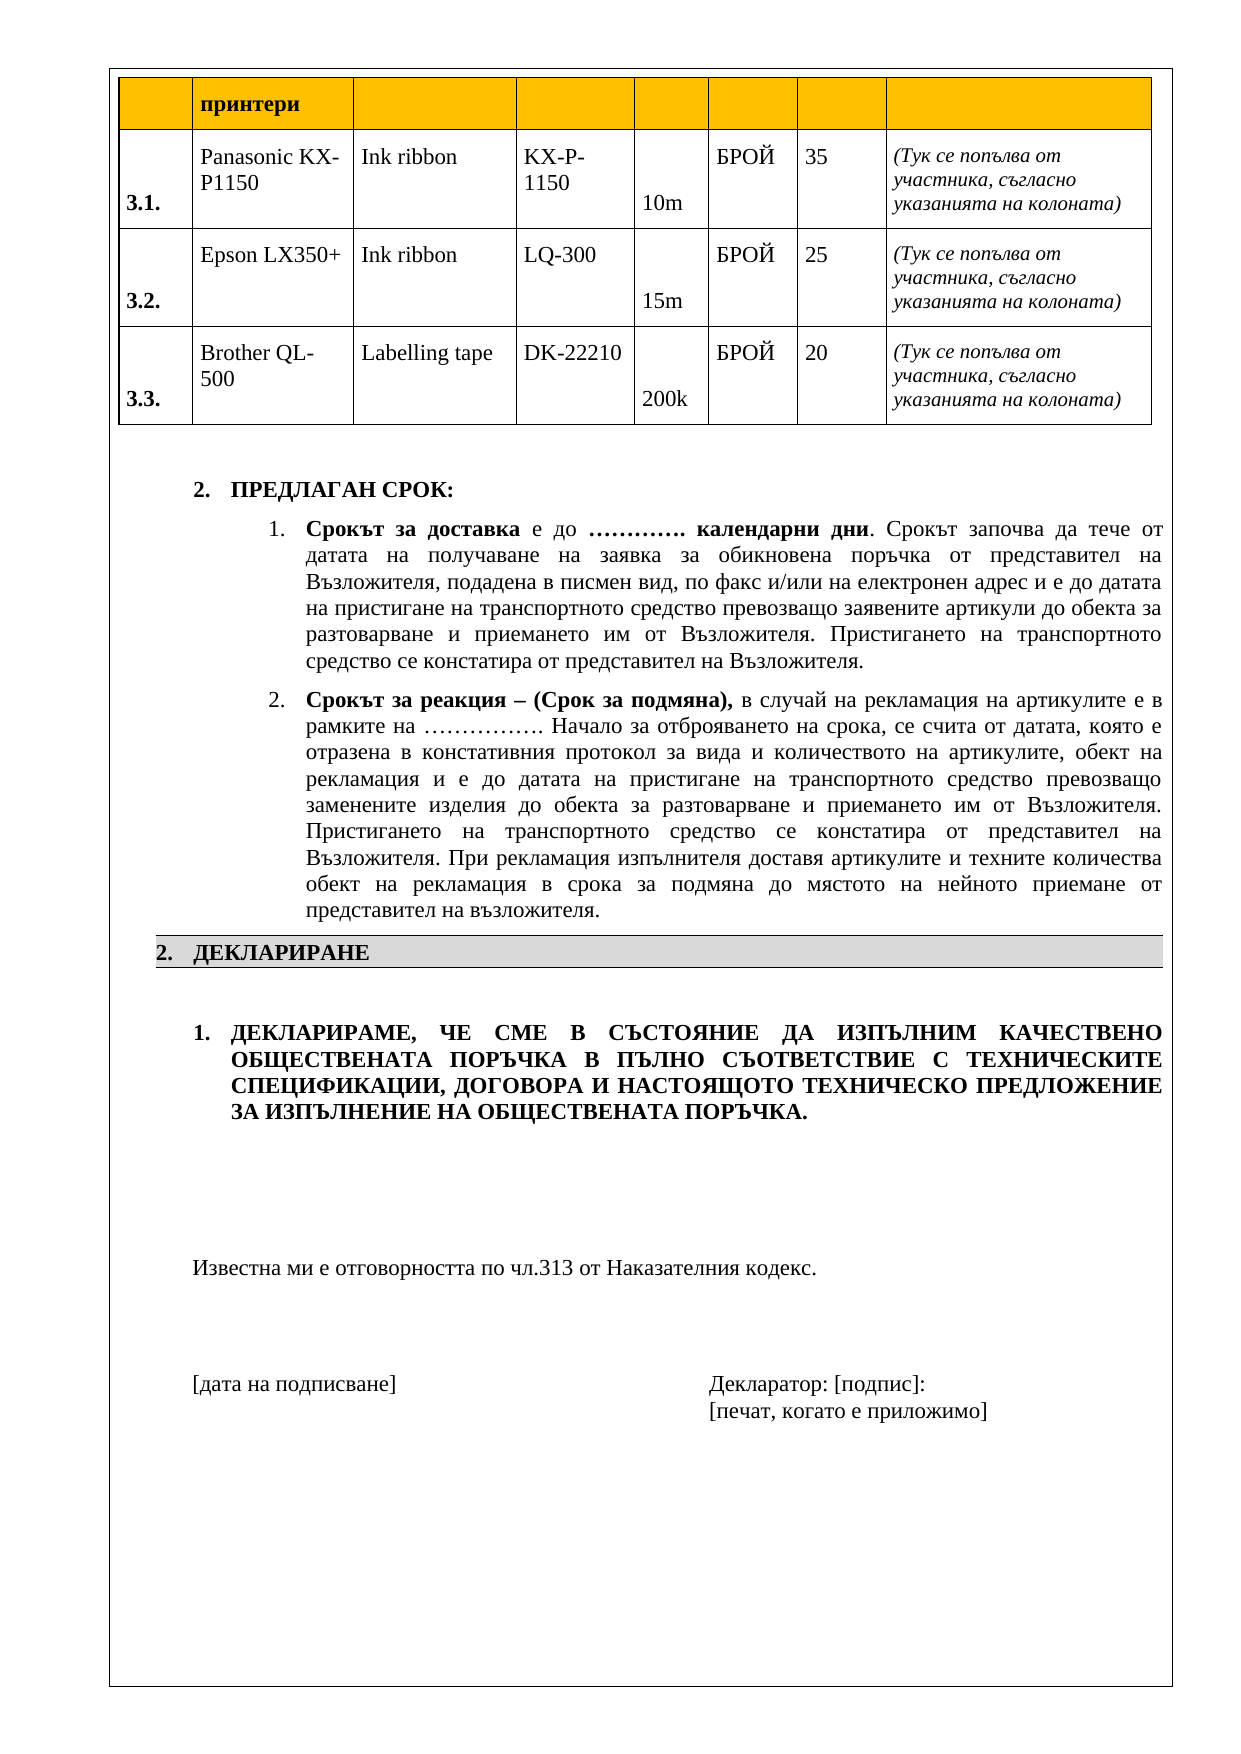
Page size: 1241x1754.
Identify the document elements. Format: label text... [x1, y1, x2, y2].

table_cell Panasonic KX-P1150 [193, 130, 353, 227]
table_cell [120, 229, 192, 326]
table_cell БРОЙ [709, 229, 797, 326]
text [дата на подписване] Декларатор: [подпис]: [печат, когато е приложимо] [118, 1370, 1163, 1423]
table_cell 15m [635, 229, 708, 326]
table_cell 20 [798, 327, 886, 424]
table_cell DK-22210 [517, 327, 634, 424]
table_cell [887, 229, 1151, 326]
table_cell [120, 130, 192, 227]
table_cell [887, 78, 1151, 129]
table_cell [709, 78, 797, 129]
table_cell Матрични принтери [193, 78, 353, 129]
table_cell [798, 78, 886, 129]
table_cell [120, 327, 192, 424]
table_cell 35 [798, 130, 886, 227]
table_cell KX-P-1150 [517, 130, 634, 227]
table_cell БРОЙ [709, 130, 797, 227]
table_cell Epson LX350+ [193, 229, 353, 326]
text ДЕКЛАРИРАНЕ [156, 936, 1163, 967]
text Срокът за реакция – (Срок за подмяна), в случай на рекламация на артикулите е в рамките на ……………. Начало за отброяването на срока, се счита от датата, която е отразена в констативния протокол за вида и количеството на артикулите, обект на рекламация и е до датата на пристигане на транспортното средство превозващо заменените изделия до обекта за разтоварване и приемането им от Възложителя. Пристигането на транспортното средство се констатира от представител на Възложителя. При рекламация изпълнителя доставя артикулите и техните количества обект на рекламация в срока за подмяна до мястото на нейното приемане от представител на възложителя. [268, 686, 1163, 923]
table_cell Labelling tape [354, 327, 516, 424]
table_cell [120, 78, 192, 129]
table_cell [517, 78, 634, 129]
table_cell [635, 78, 708, 129]
table_cell LQ-300 [517, 229, 634, 326]
table_cell Ink ribbon [354, 130, 516, 227]
table_cell [354, 78, 516, 129]
text ПРЕДЛАГАН СРОК: [193, 476, 1163, 503]
text Известна ми е отговорността по чл.313 от Наказателния кодекс. [118, 1254, 1163, 1280]
table_cell 10m [635, 130, 708, 227]
table_cell 25 [798, 229, 886, 326]
table_cell (Тук се попълва от участника, съгласно указанията на колоната) [887, 327, 1151, 424]
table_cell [887, 130, 1151, 227]
table_cell Ink ribbon [354, 229, 516, 326]
text декларираме, ЧЕ СМЕ В СЪСТОЯНИЕ ДА ИЗПЪЛНИМ КАЧЕСТВЕНО ОБЩЕСТВЕНАТА ПОРЪЧКА В ПЪЛНО СЪОТВЕТСТВИЕ С ТЕХНИЧЕСКИТЕ СПЕЦИФИКАЦИИ, ДОГОВОРА И НАСТОЯЩОТО ТЕХНИЧЕСКО ПРЕДЛОЖЕНИЕ ЗА ИЗПЪЛНЕНИЕ НА ОБЩЕСТВЕНАТА ПОРЪЧКА. [193, 1019, 1163, 1125]
text Срокът за доставка е до …………. календарни дни. Срокът започва да тече от датата на получаване на заявка за обикновена поръчка от представител на Възложителя, подадена в писмен вид, по факс и/или на електронен адрес и е до датата на пристигане на транспортното средство превозващо заявените артикули до обекта за разтоварване и приемането им от Възложителя. Пристигането на транспортното средство се констатира от представител на Възложителя. [268, 515, 1163, 673]
table_cell БРОЙ [709, 327, 797, 424]
table_cell 200k [635, 327, 708, 424]
table_cell Brother QL-500 [193, 327, 353, 424]
